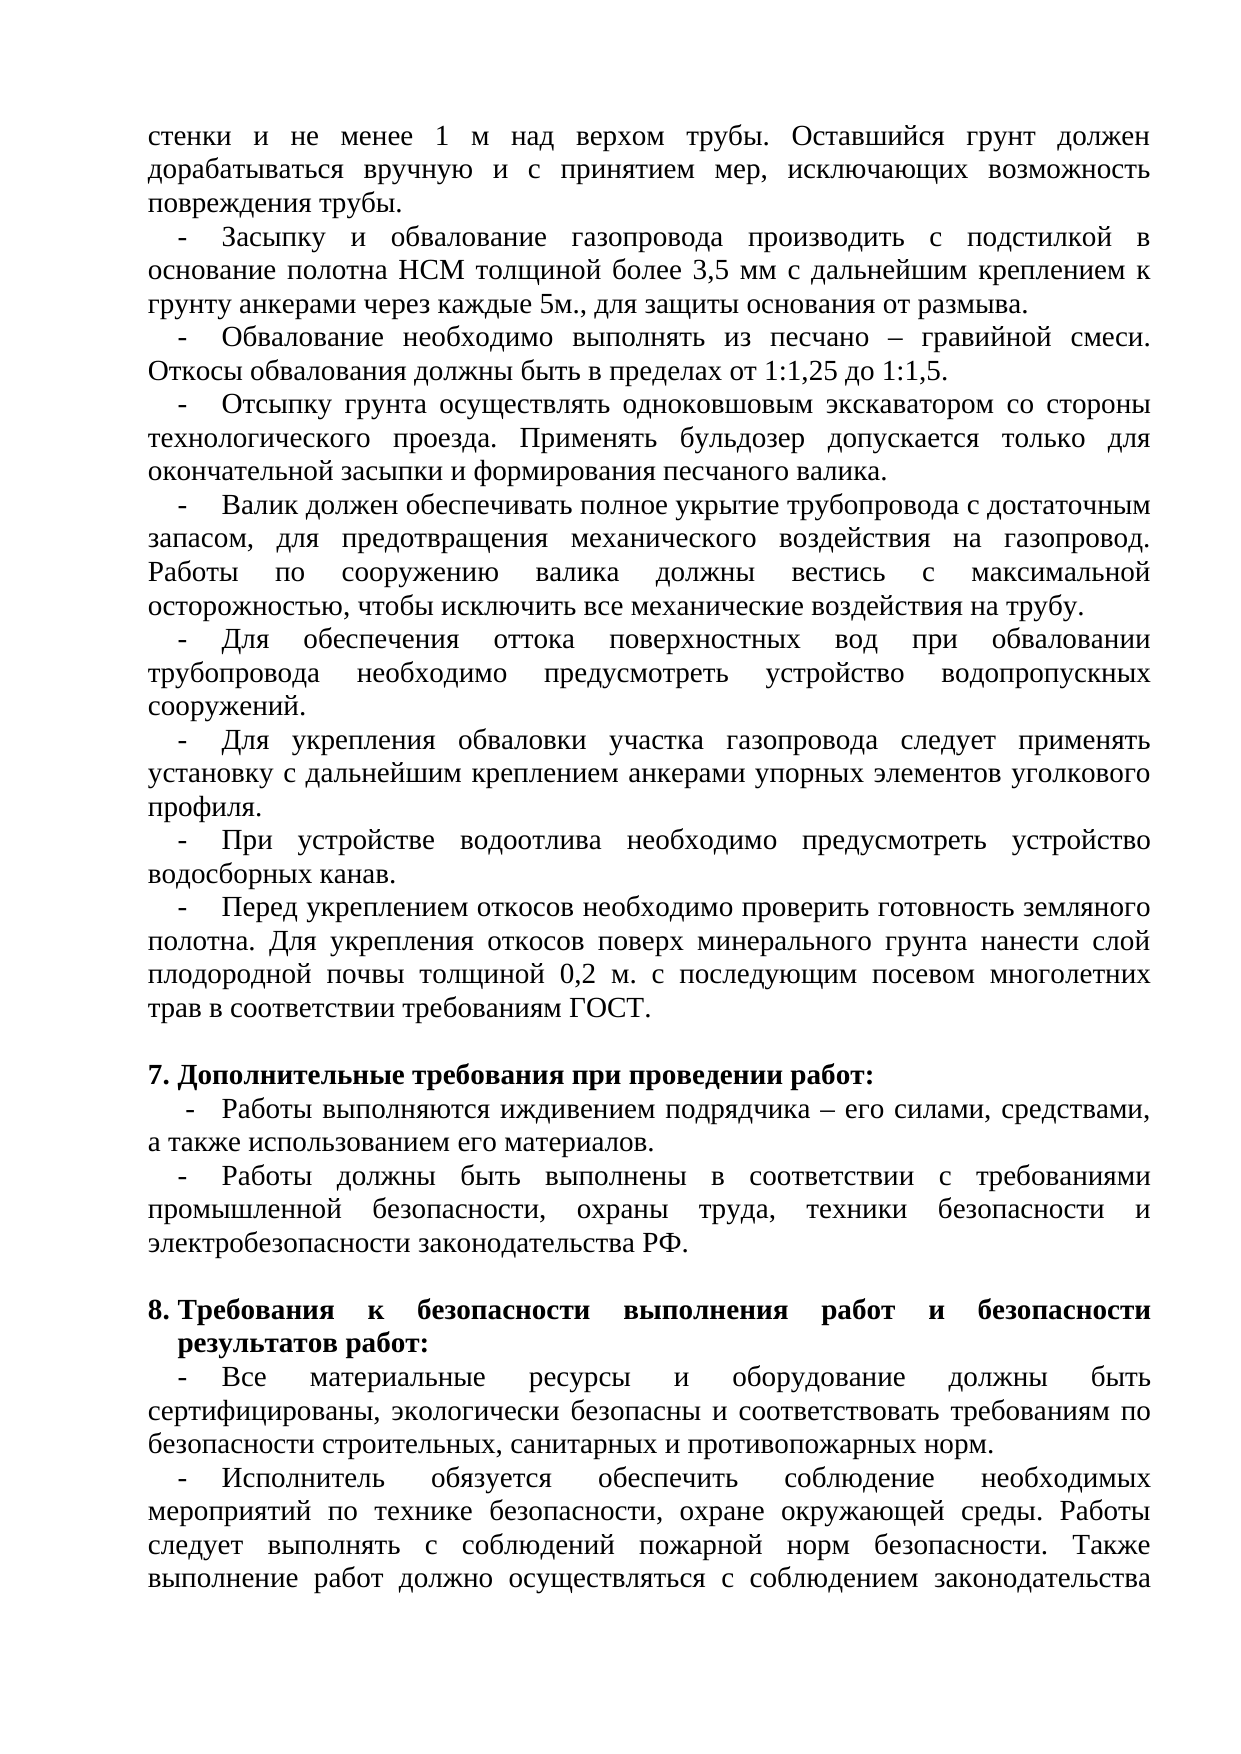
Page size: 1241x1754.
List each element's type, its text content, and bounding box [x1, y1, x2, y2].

list Дополнительные требования при проведении работ: [148, 1057, 1152, 1091]
list Перед укреплением откосов необходимо проверить готовность земляного полотна. Для укрепления откосов поверх минерального грунта нанести слой плодородной почвы толщиной 0,2 м. с последующим посевом многолетних трав в соответствии требованиям ГОСТ. [148, 889, 1152, 1024]
list Работы должны быть выполнены в соответствии с требованиями промышленной безопасности, охраны труда, техники безопасности и электробезопасности законодательства РФ. [148, 1158, 1152, 1258]
list Требования к безопасности выполнения работ и безопасности результатов работ: [148, 1292, 1152, 1359]
list Засыпку и обвалование газопровода производить с подстилкой в основание полотна НСМ толщиной более 3,5 мм с дальнейшим креплением к грунту анкерами через каждые 5м., для защиты основания от размыва. [148, 219, 1152, 319]
list Обвалование необходимо выполнять из песчано – гравийной смеси. Откосы обвалования должны быть в пределах от 1:1,25 до 1:1,5. [148, 319, 1152, 386]
list Работы выполняются иждивением подрядчика – его силами, средствами, а также использованием его материалов. [148, 1091, 1152, 1158]
list При устройстве водоотлива необходимо предусмотреть устройство водосборных канав. [148, 822, 1152, 889]
list Все материальные ресурсы и оборудование должны быть сертифицированы, экологически безопасны и соответствовать требованиям по безопасности строительных, санитарных и противопожарных норм. [148, 1359, 1152, 1460]
list Отсыпку грунта осуществлять одноковшовым экскаватором со стороны технологического проезда. Применять бульдозер допускается только для окончательной засыпки и формирования песчаного валика. [148, 386, 1152, 487]
list Валик должен обеспечивать полное укрытие трубопровода с достаточным запасом, для предотвращения механического воздействия на газопровод. Работы по сооружению валика должны вестись с максимальной осторожностью, чтобы исключить все механические воздействия на трубу. [148, 487, 1152, 621]
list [148, 1460, 1152, 1594]
list Для обеспечения оттока поверхностных вод при обваловании трубопровода необходимо предусмотреть устройство водопропускных сооружений. [148, 621, 1152, 722]
list Для укрепления обваловки участка газопровода следует применять установку с дальнейшим креплением анкерами упорных элементов уголкового профиля. [148, 722, 1152, 822]
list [148, 118, 1152, 219]
